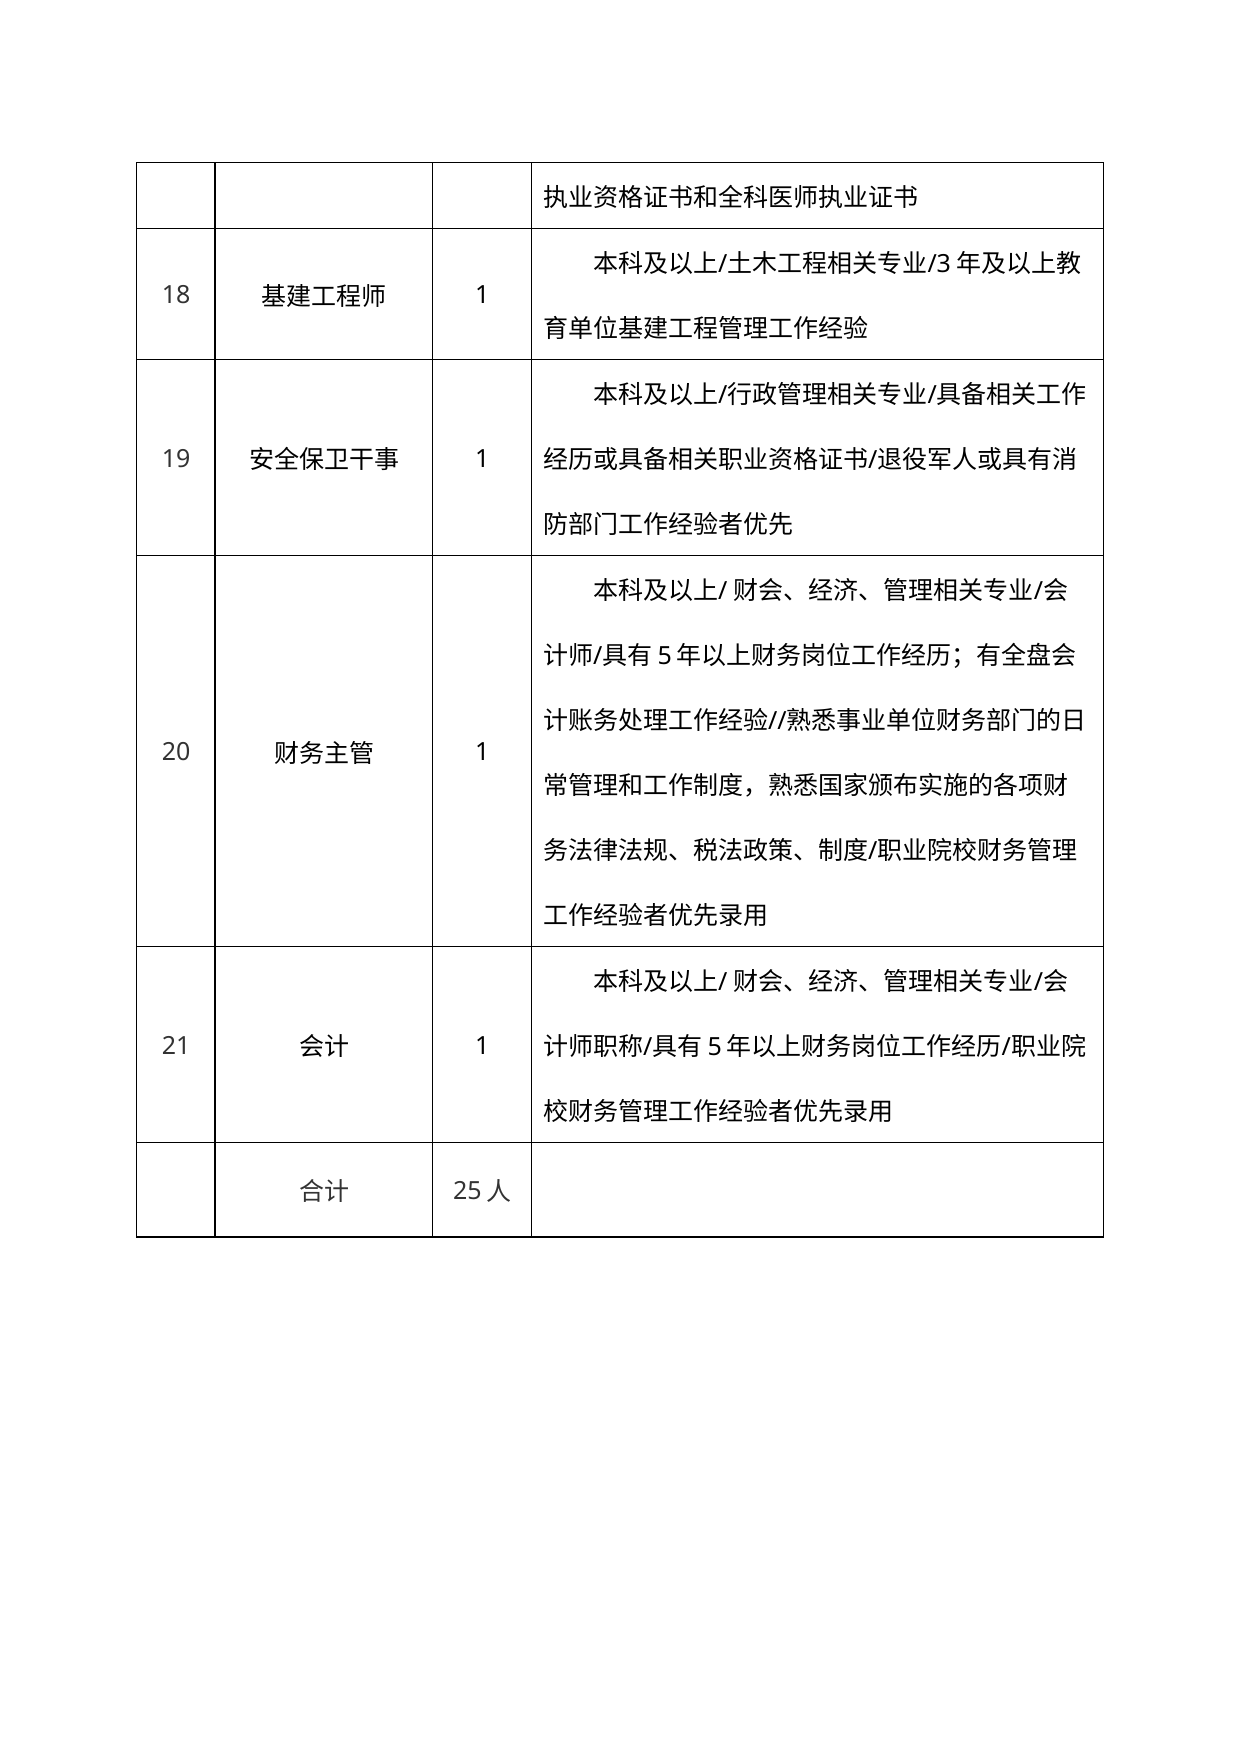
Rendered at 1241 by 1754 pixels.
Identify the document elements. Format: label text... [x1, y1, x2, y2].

table_cell 1 [433, 163, 531, 228]
table_cell 19 [137, 360, 214, 555]
table_cell 本科及以上/土木工程相关专业/3年及以上教育单位基建工程管理工作经验 [532, 229, 1103, 359]
table_cell 1 [433, 556, 531, 946]
table_cell 1 [433, 947, 531, 1142]
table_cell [532, 163, 1103, 228]
table_cell 本科及以上/行政管理相关专业/具备相关工作经历或具备相关职业资格证书/退役军人或具有消防部门工作经验者优先 [532, 360, 1103, 555]
table_cell 校医 [216, 163, 432, 228]
table_cell 25人 [433, 1143, 531, 1236]
table_cell 基建工程师 [216, 229, 432, 359]
table_cell 合计 [216, 1143, 432, 1236]
table_cell 21 [137, 947, 214, 1142]
table_cell [532, 1143, 1103, 1236]
table_cell 20 [137, 556, 214, 946]
table_cell 安全保卫干事 [216, 360, 432, 555]
table_cell 会计 [216, 947, 432, 1142]
table_cell 18 [137, 229, 214, 359]
table_cell 17 [137, 163, 214, 228]
table_cell 1 [433, 360, 531, 555]
table_cell 1 [433, 229, 531, 359]
table_cell 财务主管 [216, 556, 432, 946]
table_cell [137, 1143, 214, 1236]
table_cell 本科及以上/ 财会、经济、管理相关专业/会计师职称/具有5年以上财务岗位工作经历/职业院校财务管理工作经验者优先录用 [532, 947, 1103, 1142]
